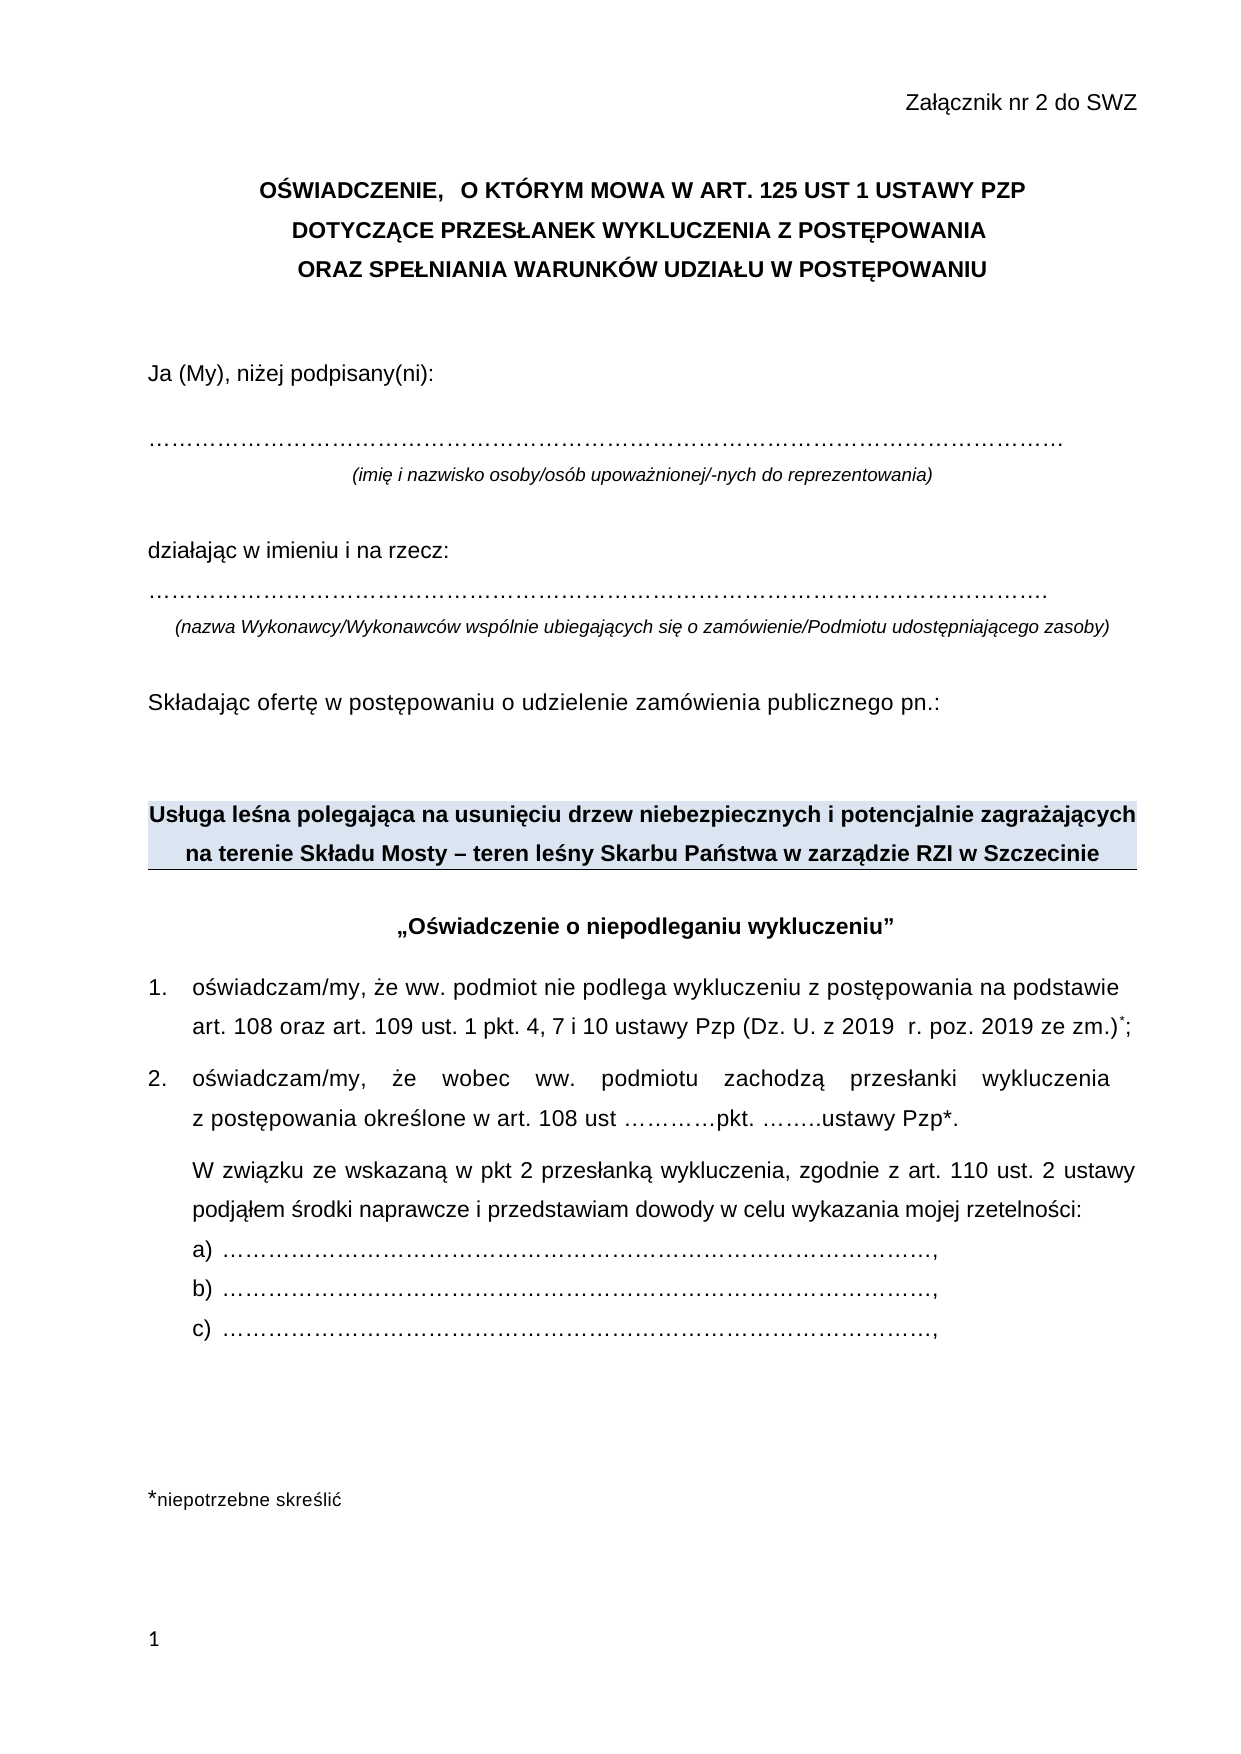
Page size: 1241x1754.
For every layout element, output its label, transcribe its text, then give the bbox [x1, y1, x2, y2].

text działając w imieniu i na rzecz: [148, 537, 1137, 564]
list W związku ze wskazaną w pkt 2 przesłanką wykluczenia, zgodnie z art. 110 ust. 2 ustawy podjąłem środki naprawcze i przedstawiam dowody w celu wykazania mojej rzetelności: [192, 1157, 1137, 1223]
text OŚWIADCZENIE, O KTÓRYM MOWA W ART. 125 UST 1 USTAWY PZP [148, 177, 1137, 204]
list …………………………………………………………………………………, [192, 1315, 1137, 1341]
text ………………………………………………………………………………………………………… [148, 425, 1137, 451]
list …………………………………………………………………………………, [192, 1236, 1137, 1262]
text Ja (My), niżej podpisany(ni): [148, 360, 1137, 387]
text DOTYCZĄCE PRZESŁANEK WYKLUCZENIA Z POSTĘPOWANIA ORAZ SPEŁNIANIA WARUNKÓW UDZIAŁU W POSTĘPOWANIU [148, 217, 1137, 283]
text „Oświadczenie o niepodleganiu wykluczeniu” [148, 913, 1137, 939]
text Składając ofertę w postępowaniu o udzielenie zamówienia publicznego pn.: [148, 688, 1137, 715]
text (imię i nazwisko osoby/osób upoważnionej/-nych do reprezentowania) [148, 464, 1137, 485]
text ………………………………………………………………………………………………………. [148, 577, 1137, 603]
text Usługa leśna polegająca na usunięciu drzew niebezpiecznych i potencjalnie zagrażających na terenie Składu Mosty – teren leśny Skarbu Państwa w zarządzie RZI w Szczecinie [148, 801, 1137, 869]
list …………………………………………………………………………………, [192, 1275, 1137, 1302]
text (nazwa Wykonawcy/Wykonawców wspólnie ubiegających się o zamówienie/Podmiotu udostępniającego zasoby) [148, 616, 1137, 637]
list oświadczam/my, że ww. podmiot nie podlega wykluczeniu z postępowania na podstawie art. 108 oraz art. 109 ust. 1 pkt. 4, 7 i 10 ustawy Pzp (Dz. U. z 2019 r. poz. 2019 ze zm.)*; [148, 974, 1137, 1040]
text Załącznik nr 2 do SWZ [148, 89, 1137, 115]
list oświadczam/my, że wobec ww. podmiotu zachodzą przesłanki wykluczenia z postępowania określone w art. 108 ust …………pkt. ……..ustawy Pzp*. [148, 1065, 1137, 1131]
text *niepotrzebne skreślić [148, 1485, 1137, 1511]
